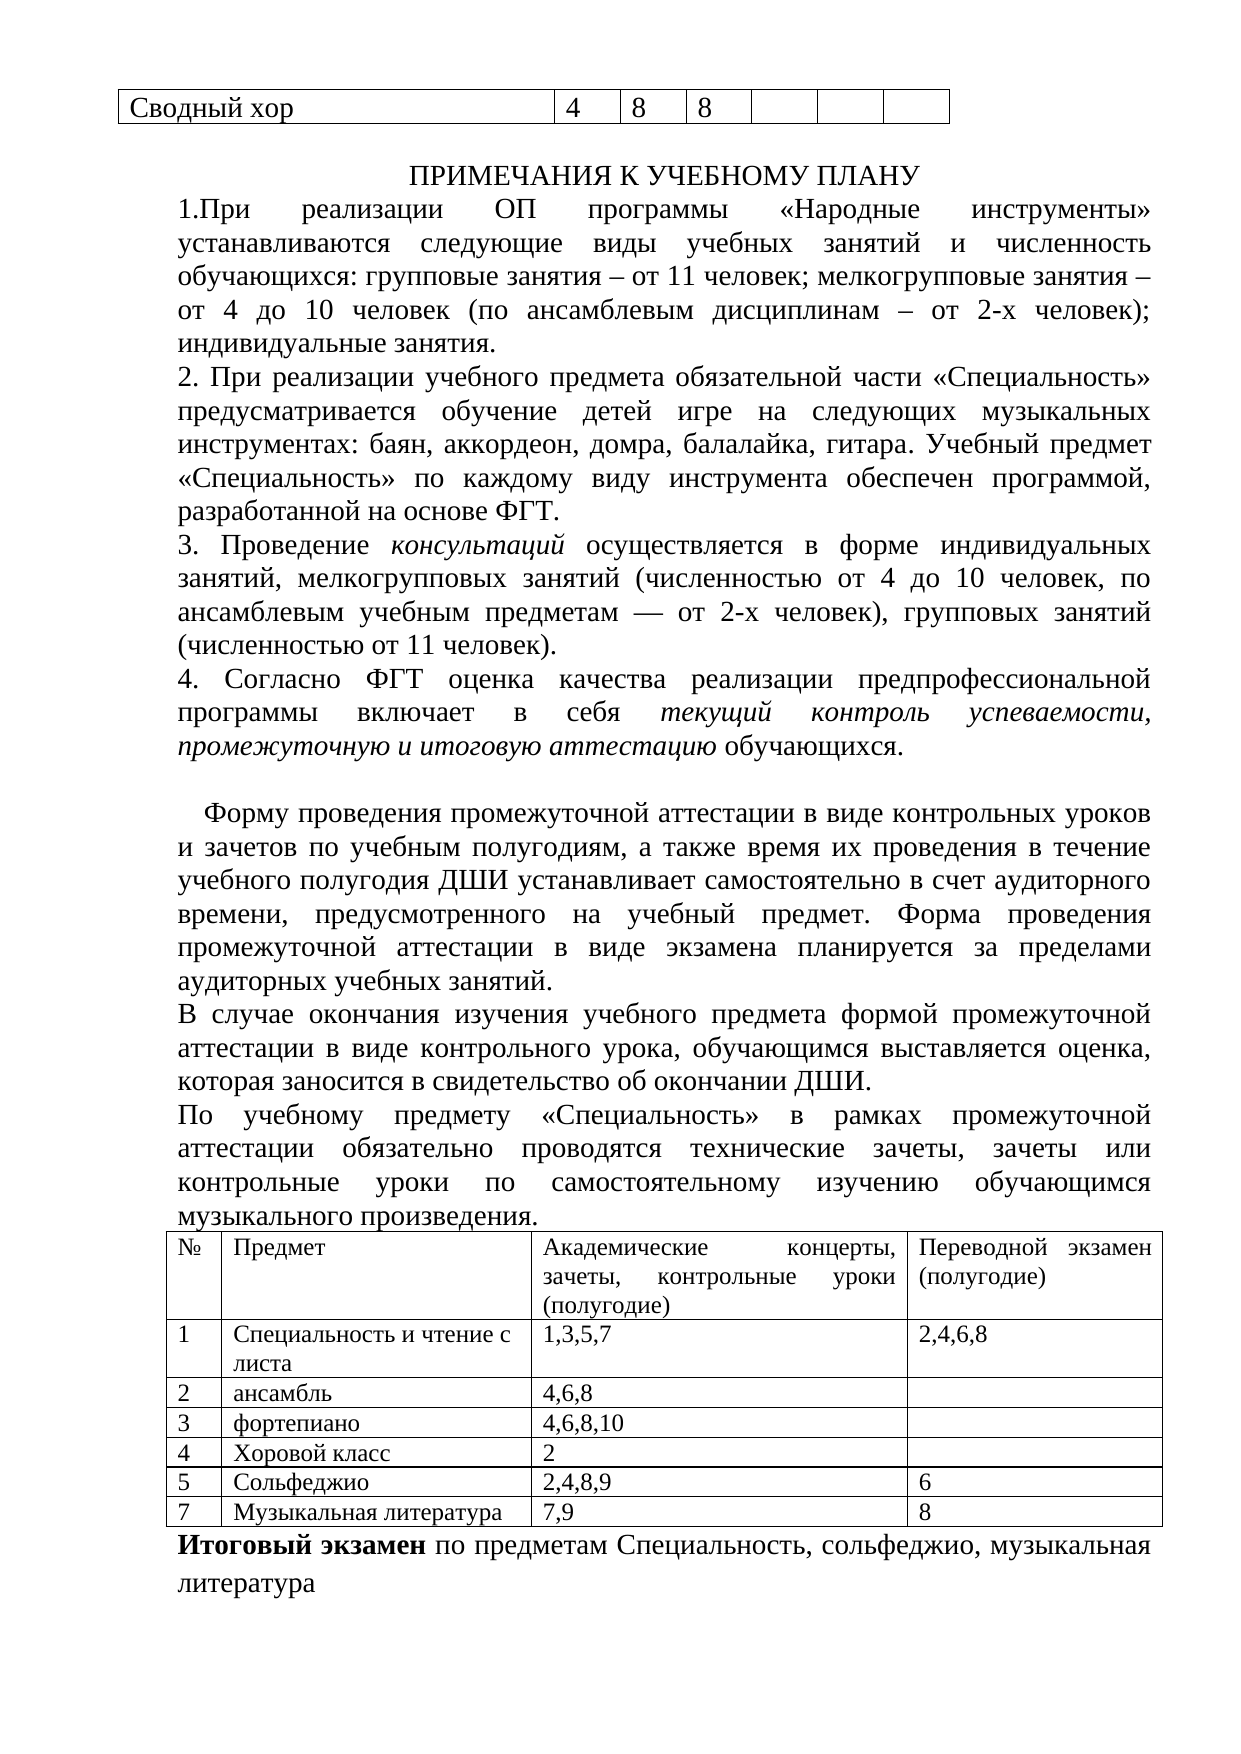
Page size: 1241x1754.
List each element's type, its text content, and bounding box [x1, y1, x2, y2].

table_cell 8 [621, 90, 686, 123]
table_cell фортепиано [222, 1408, 531, 1437]
table_cell 1 [167, 1320, 221, 1377]
table_cell Сольфеджио [222, 1468, 531, 1496]
text По учебному предмету «Специальность» в рамках промежуточной аттестации обязательно проводятся технические зачеты, зачеты или контрольные уроки по самостоятельному изучению обучающимся музыкального произведения. [177, 1097, 1152, 1231]
table_header Переводной экзамен (полугодие) [908, 1232, 1162, 1318]
table_cell [884, 90, 949, 123]
table_cell 3 [167, 1408, 221, 1437]
table_cell 4,6,8 [532, 1378, 907, 1407]
table_cell 1,3,5,7 [532, 1320, 907, 1377]
table_header № [167, 1232, 221, 1318]
table_cell 6 [908, 1468, 1162, 1496]
table_cell Специальность и чтение с листа [222, 1320, 531, 1377]
text 4. Согласно ФГТ оценка качества реализации предпрофессиональной программы включает в себя текущий контроль успеваемости, промежуточную и итоговую аттестацию обучающихся. [177, 661, 1152, 762]
text Итоговый экзамен по предметам Специальность, сольфеджио, музыкальная литература [177, 1527, 1152, 1599]
table_cell 8 [908, 1497, 1162, 1526]
table_header Академические концерты, зачеты, контрольные уроки (полугодие) [532, 1232, 907, 1318]
table_cell 4,6,8,10 [532, 1408, 907, 1437]
table_cell [908, 1378, 1162, 1407]
table_cell [908, 1408, 1162, 1437]
table_cell 5 [167, 1468, 221, 1496]
text ПРИМЕЧАНИЯ К УЧЕБНОМУ ПЛАНУ [177, 158, 1152, 191]
table_header Предмет [222, 1232, 531, 1318]
text 3. Проведение консультаций осуществляется в форме индивидуальных занятий, мелкогрупповых занятий (численностью от 4 до 10 человек, по ансамблевым учебным предметам — от 2-х человек), групповых занятий (численностью от 11 человек). [177, 527, 1152, 661]
table_cell Сводный хор [119, 90, 554, 123]
table_cell 7,9 [532, 1497, 907, 1526]
table_cell [818, 90, 883, 123]
table_cell ансамбль [222, 1378, 531, 1407]
table_cell 4 [167, 1438, 221, 1466]
table_cell 7 [167, 1497, 221, 1526]
table_cell 4 [555, 90, 620, 123]
table_cell 2,4,6,8 [908, 1320, 1162, 1377]
table_cell [908, 1438, 1162, 1466]
text В случае окончания изучения учебного предмета формой промежуточной аттестации в виде контрольного урока, обучающимся выставляется оценка, которая заносится в свидетельство об окончании ДШИ. [177, 996, 1152, 1097]
text Форму проведения промежуточной аттестации в виде контрольных уроков и зачетов по учебным полугодиям, а также время их проведения в течение учебного полугодия ДШИ устанавливает самостоятельно в счет аудиторного времени, предусмотренного на учебный предмет. Форма проведения промежуточной аттестации в виде экзамена планируется за пределами аудиторных учебных занятий. [177, 795, 1152, 996]
table_cell Музыкальная литература [222, 1497, 531, 1526]
table_cell 2,4,8,9 [532, 1468, 907, 1496]
table_cell 2 [532, 1438, 907, 1466]
text 2. При реализации учебного предмета обязательной части «Специальность» предусматривается обучение детей игре на следующих музыкальных инструментах: баян, аккордеон, домра, балалайка, гитара. Учебный предмет «Специальность» по каждому виду инструмента обеспечен программой, разработанной на основе ФГТ. [177, 359, 1152, 527]
table_cell Хоровой класс [222, 1438, 531, 1466]
text 1.При реализации ОП программы «Народные инструменты» устанавливаются следующие виды учебных занятий и численность обучающихся: групповые занятия – от 11 человек; мелкогрупповые занятия – от 4 до 10 человек (по ансамблевым дисциплинам – от 2-х человек); индивидуальные занятия. [177, 191, 1152, 359]
table_cell 8 [687, 90, 751, 123]
table_cell 2 [167, 1378, 221, 1407]
table_cell [752, 90, 817, 123]
